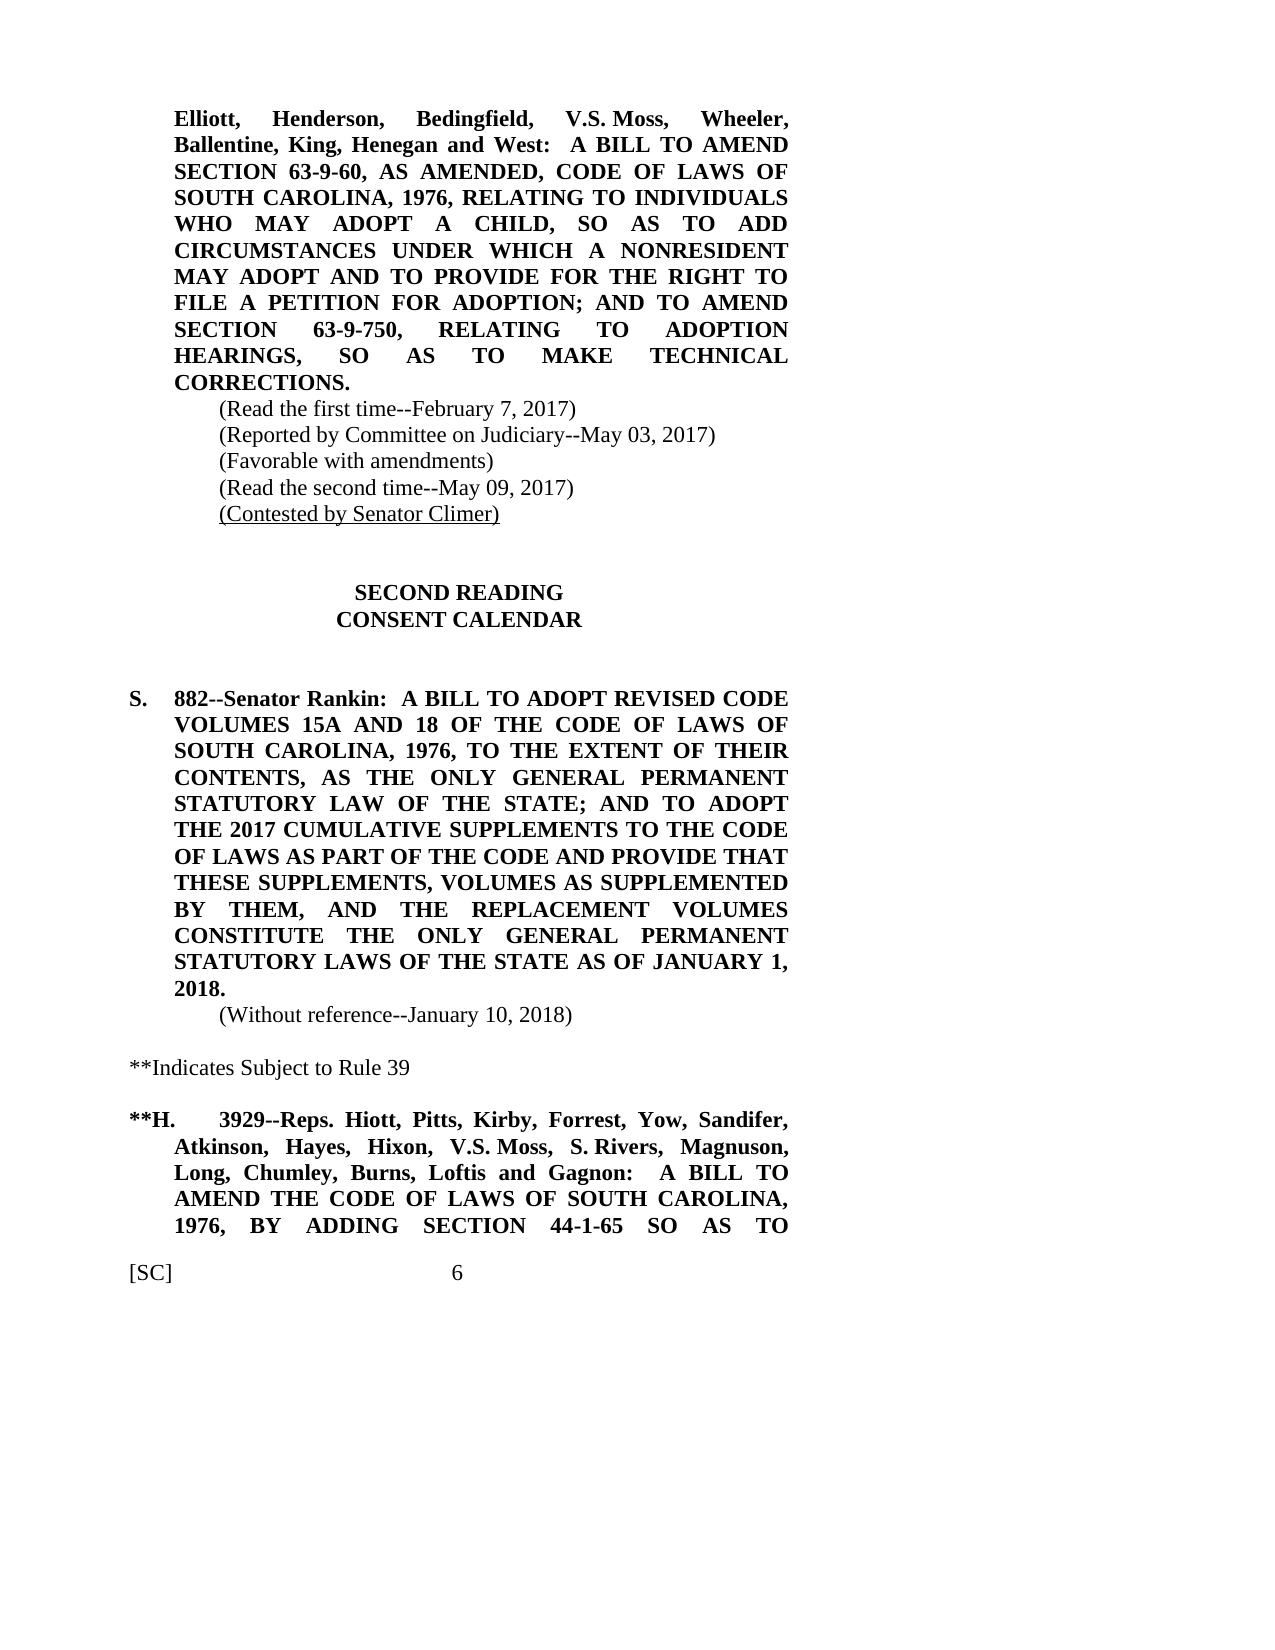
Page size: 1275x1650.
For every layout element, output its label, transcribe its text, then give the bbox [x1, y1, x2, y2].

text (Contested by Senator Climer) [219, 500, 789, 527]
text (Read the first time--February 7, 2017) [219, 395, 789, 421]
title S. 882--Senator Rankin: A BILL TO ADOPT REVISED CODE VOLUMES 15A AND 18 OF THE CODE OF LAWS OF SOUTH CAROLINA, 1976, TO THE EXTENT OF THEIR CONTENTS, AS THE ONLY GENERAL PERMANENT STATUTORY LAW OF THE STATE; AND TO ADOPT THE 2017 CUMULATIVE SUPPLEMENTS TO THE CODE OF LAWS AS PART OF THE CODE AND PROVIDE THAT THESE SUPPLEMENTS, VOLUMES AS SUPPLEMENTED BY THEM, AND THE REPLACEMENT VOLUMES CONSTITUTE THE ONLY GENERAL PERMANENT STATUTORY LAWS OF THE STATE AS OF JANUARY 1, 2018. [129, 685, 789, 1001]
text (Reported by Committee on Judiciary--May 03, 2017) [219, 421, 789, 448]
text (Without reference--January 10, 2018) [219, 1001, 789, 1027]
text **Indicates Subject to Rule 39 [129, 1054, 789, 1080]
subtitle SECOND READING [129, 579, 789, 606]
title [129, 105, 789, 395]
text (Favorable with amendments) [219, 448, 789, 474]
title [129, 1106, 789, 1238]
subtitle CONSENT CALENDAR [129, 606, 789, 632]
text (Read the second time--May 09, 2017) [219, 474, 789, 500]
